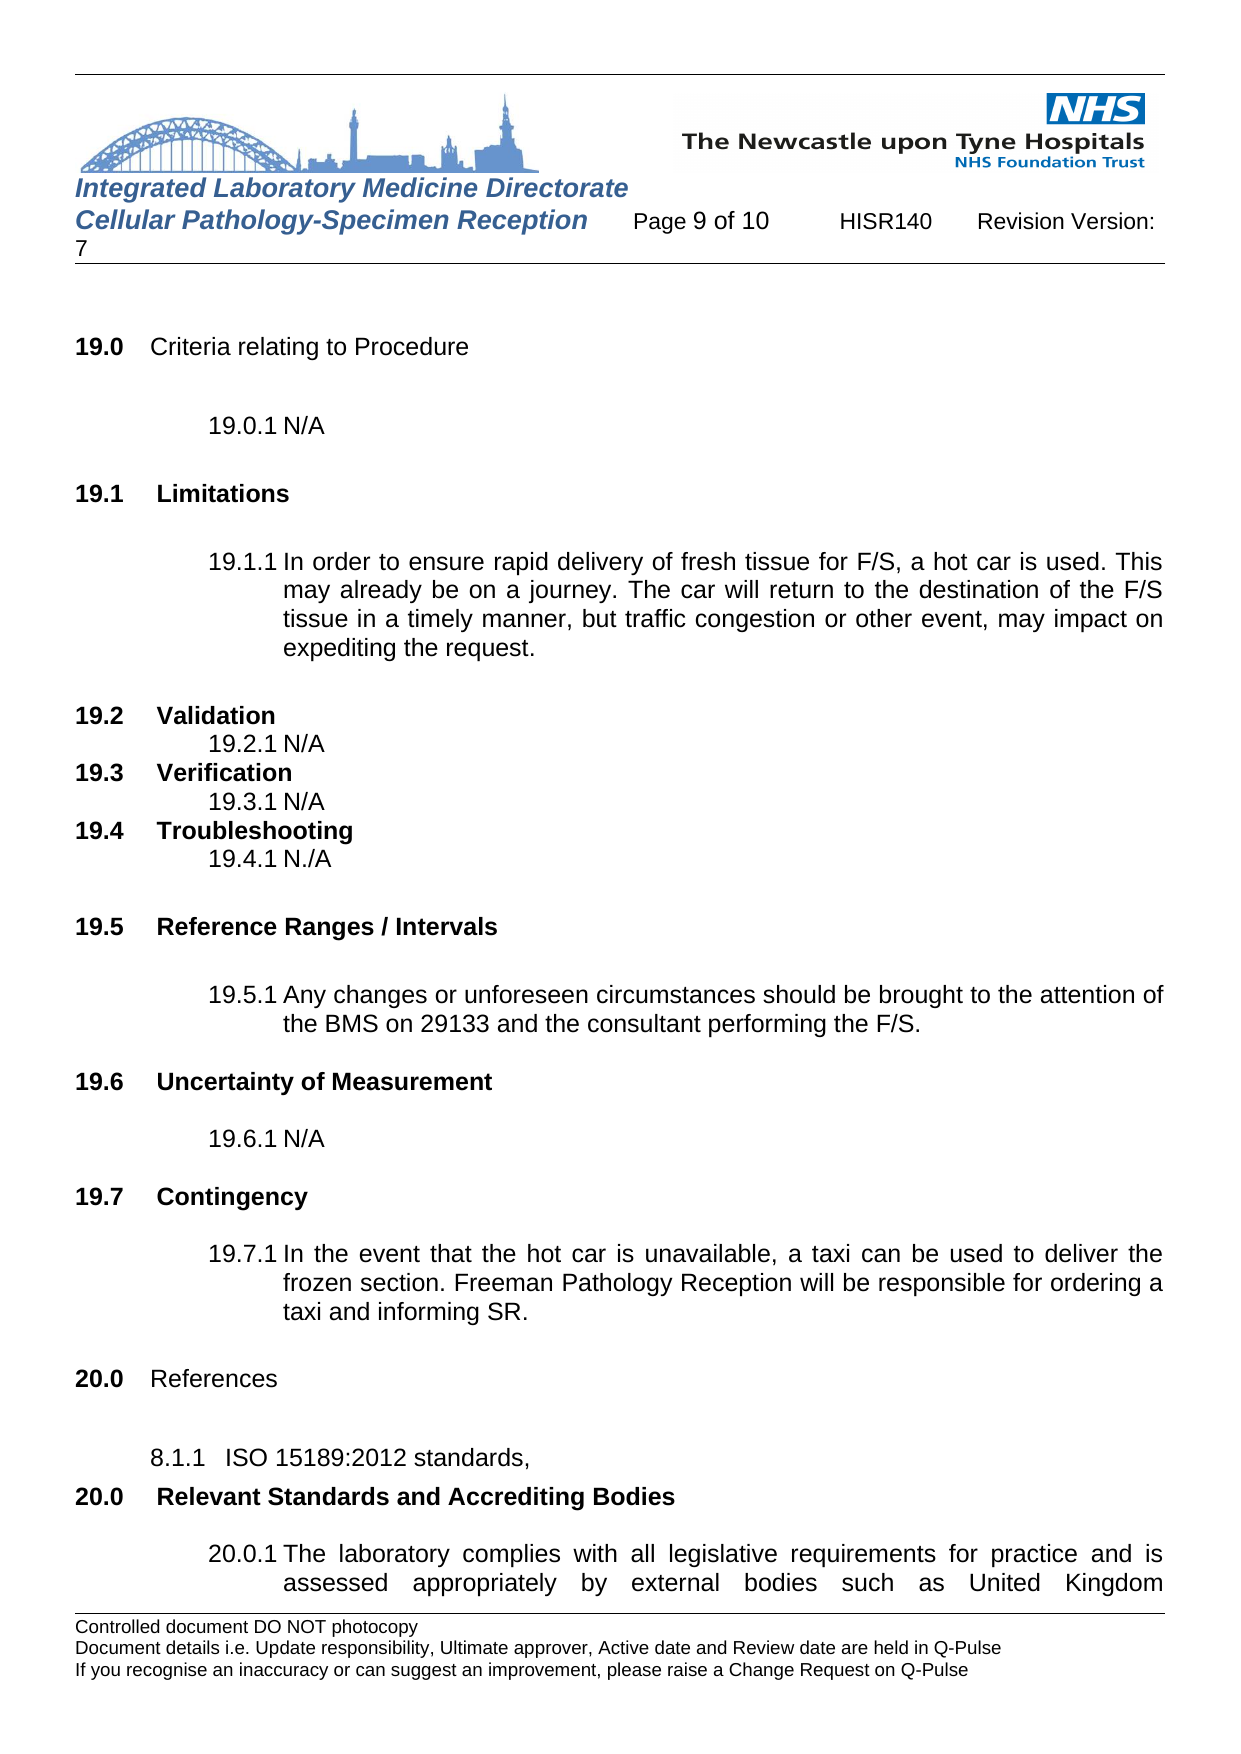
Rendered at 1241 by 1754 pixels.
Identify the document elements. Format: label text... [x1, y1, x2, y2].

text Verification [75, 758, 1165, 787]
text N/A [208, 411, 1165, 439]
text N./A [208, 844, 1165, 873]
text Validation [75, 701, 1165, 729]
text Relevant Standards and Accrediting Bodies [75, 1482, 1165, 1511]
text Limitations [75, 478, 1165, 507]
text Any changes or unforeseen circumstances should be brought to the attention of the BMS on 29133 and the consultant performing the F/S. [208, 980, 1165, 1038]
text Criteria relating to Procedure [75, 332, 1165, 361]
list 8.1.1 ISO 15189:2012 standards, [150, 1443, 1165, 1471]
text N/A [208, 729, 1165, 758]
text In order to ensure rapid delivery of fresh tissue for F/S, a hot car is used. This may already be on a journey. The car will return to the destination of the F/S tissue in a timely manner, but traffic congestion or other event, may impact on expediting the request. [208, 546, 1165, 661]
text Reference Ranges / Intervals [75, 912, 1165, 941]
text In the event that the hot car is unavailable, a taxi can be used to deliver the frozen section. Freeman Pathology Reception will be responsible for ordering a taxi and informing SR. [208, 1239, 1165, 1325]
text Troubleshooting [75, 816, 1165, 844]
text Uncertainty of Measurement [75, 1066, 1165, 1095]
text N/A [208, 1124, 1165, 1153]
text Contingency [75, 1181, 1165, 1210]
text References [75, 1364, 1165, 1393]
text N/A [208, 787, 1165, 816]
picture [75, 81, 539, 173]
picture [672, 93, 1160, 173]
